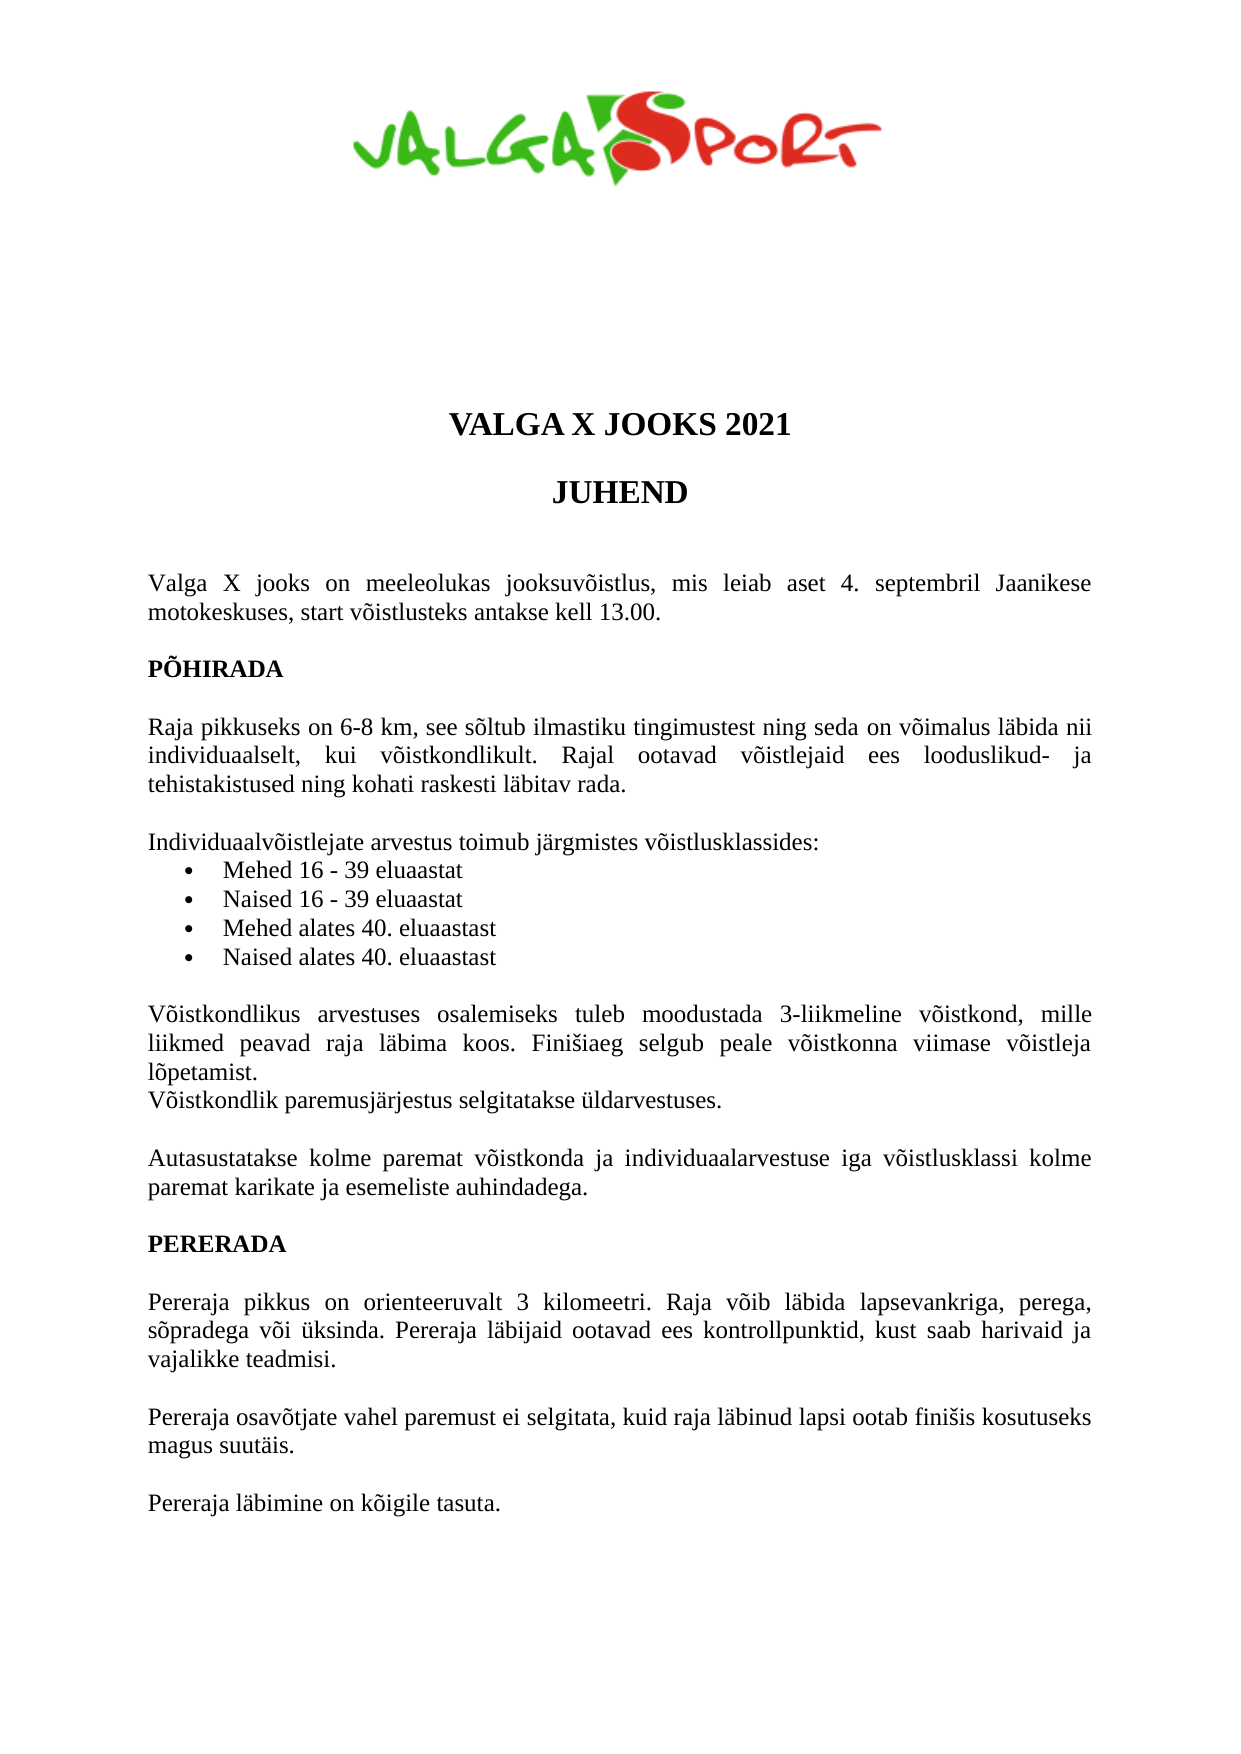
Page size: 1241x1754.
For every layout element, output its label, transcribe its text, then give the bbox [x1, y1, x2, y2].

text Raja pikkuseks on 6-8 km, see sõltub ilmastiku tingimustest ning seda on võimalus läbida nii individuaalselt, kui võistkondlikult. Rajal ootavad võistlejaid ees looduslikud- ja tehistakistused ning kohati raskesti läbitav rada. [148, 712, 1093, 798]
text PÕHIRADA [148, 654, 1093, 683]
text Pereraja pikkus on orienteeruvalt 3 kilomeetri. Raja võib läbida lapsevankriga, perega, sõpradega või üksinda. Pereraja läbijaid ootavad ees kontrollpunktid, kust saab harivaid ja vajalikke teadmisi. [148, 1287, 1093, 1373]
list Mehed 16 - 39 eluaastat [185, 856, 1093, 884]
text Võistkondlik paremusjärjestus selgitatakse üldarvestuses. [148, 1086, 1093, 1114]
picture [346, 73, 894, 202]
subtitle VALGA X JOOKS 2021 [148, 404, 1093, 443]
text PERERADA [148, 1229, 1093, 1258]
text Valga X jooks on meeleolukas jooksuvõistlus, mis leiab aset 4. septembril Jaanikese motokeskuses, start võistlusteks antakse kell 13.00. [148, 568, 1093, 626]
text Autasustatakse kolme paremat võistkonda ja individuaalarvestuse iga võistlusklassi kolme paremat karikate ja esemeliste auhindadega. [148, 1143, 1093, 1201]
text Individuaalvõistlejate arvestus toimub järgmistes võistlusklassides: [148, 827, 1093, 856]
subtitle JUHEND [148, 472, 1093, 510]
text Pereraja läbimine on kõigile tasuta. [148, 1488, 1093, 1517]
list Naised 16 - 39 eluaastat [185, 884, 1093, 913]
text Pereraja osavõtjate vahel paremust ei selgitata, kuid raja läbinud lapsi ootab finišis kosutuseks magus suutäis. [148, 1402, 1093, 1459]
list Mehed alates 40. eluaastast [185, 913, 1093, 942]
list Naised alates 40. eluaastast [185, 942, 1093, 971]
text Võistkondlikus arvestuses osalemiseks tuleb moodustada 3-liikmeline võistkond, mille liikmed peavad raja läbima koos. Finišiaeg selgub peale võistkonna viimase võistleja lõpetamist. [148, 999, 1093, 1086]
